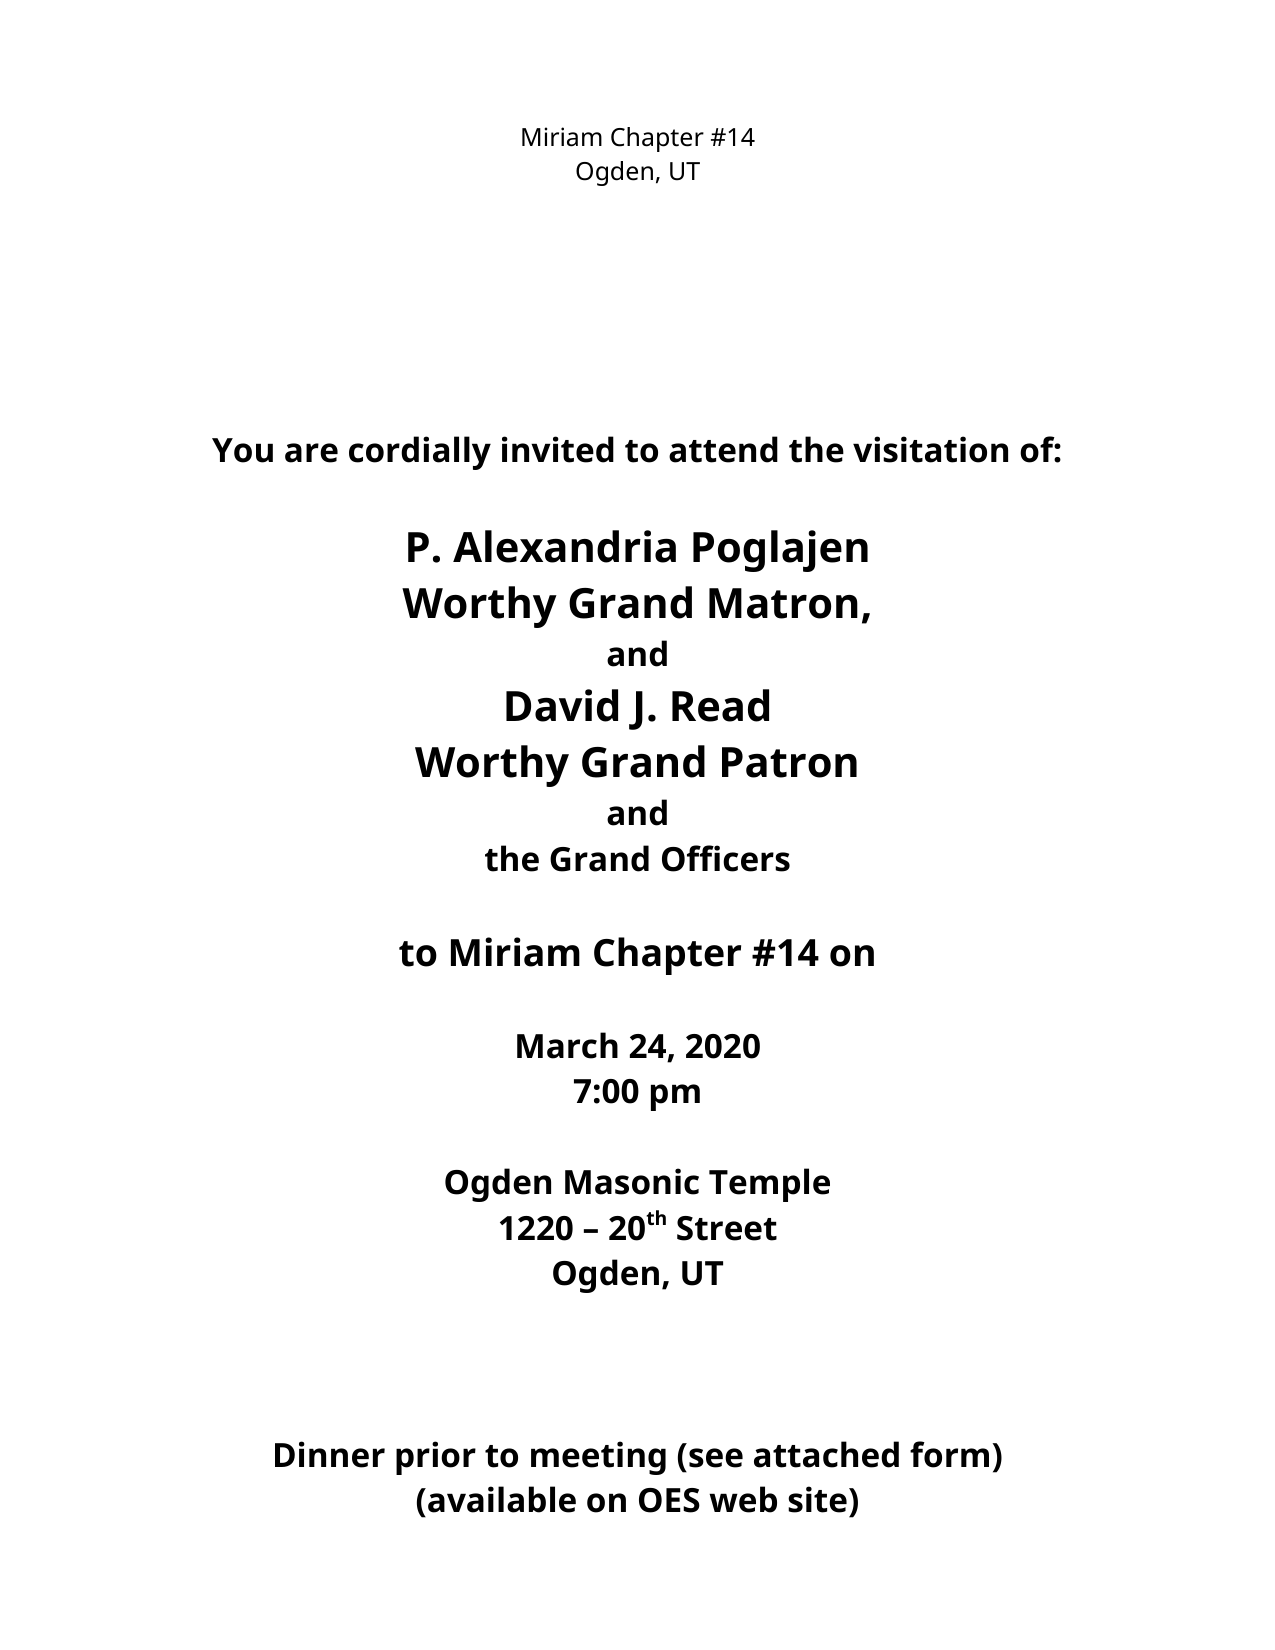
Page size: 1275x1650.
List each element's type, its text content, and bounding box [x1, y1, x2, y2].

text P. Alexandria Poglajen [150, 517, 1125, 574]
text Ogden Masonic Temple [150, 1159, 1125, 1204]
text Ogden, UT [150, 1250, 1125, 1295]
text to Miriam Chapter #14 on [150, 926, 1125, 977]
text Worthy Grand Matron, [150, 574, 1125, 631]
text March 24, 2020 [150, 1023, 1125, 1068]
text 7:00 pm [150, 1068, 1125, 1113]
text Ogden, UT [150, 154, 1125, 188]
text (available on OES web site) [150, 1477, 1125, 1522]
text You are cordially invited to attend the visitation of: [150, 427, 1125, 472]
text 1220 – 20th Street [150, 1204, 1125, 1250]
text David J. Read [150, 676, 1125, 733]
text and [150, 790, 1125, 835]
text the Grand Officers [150, 835, 1125, 881]
text Miriam Chapter #14 [150, 120, 1125, 154]
text Dinner prior to meeting (see attached form) [150, 1431, 1125, 1477]
text Worthy Grand Patron [150, 733, 1125, 790]
text and [150, 631, 1125, 676]
